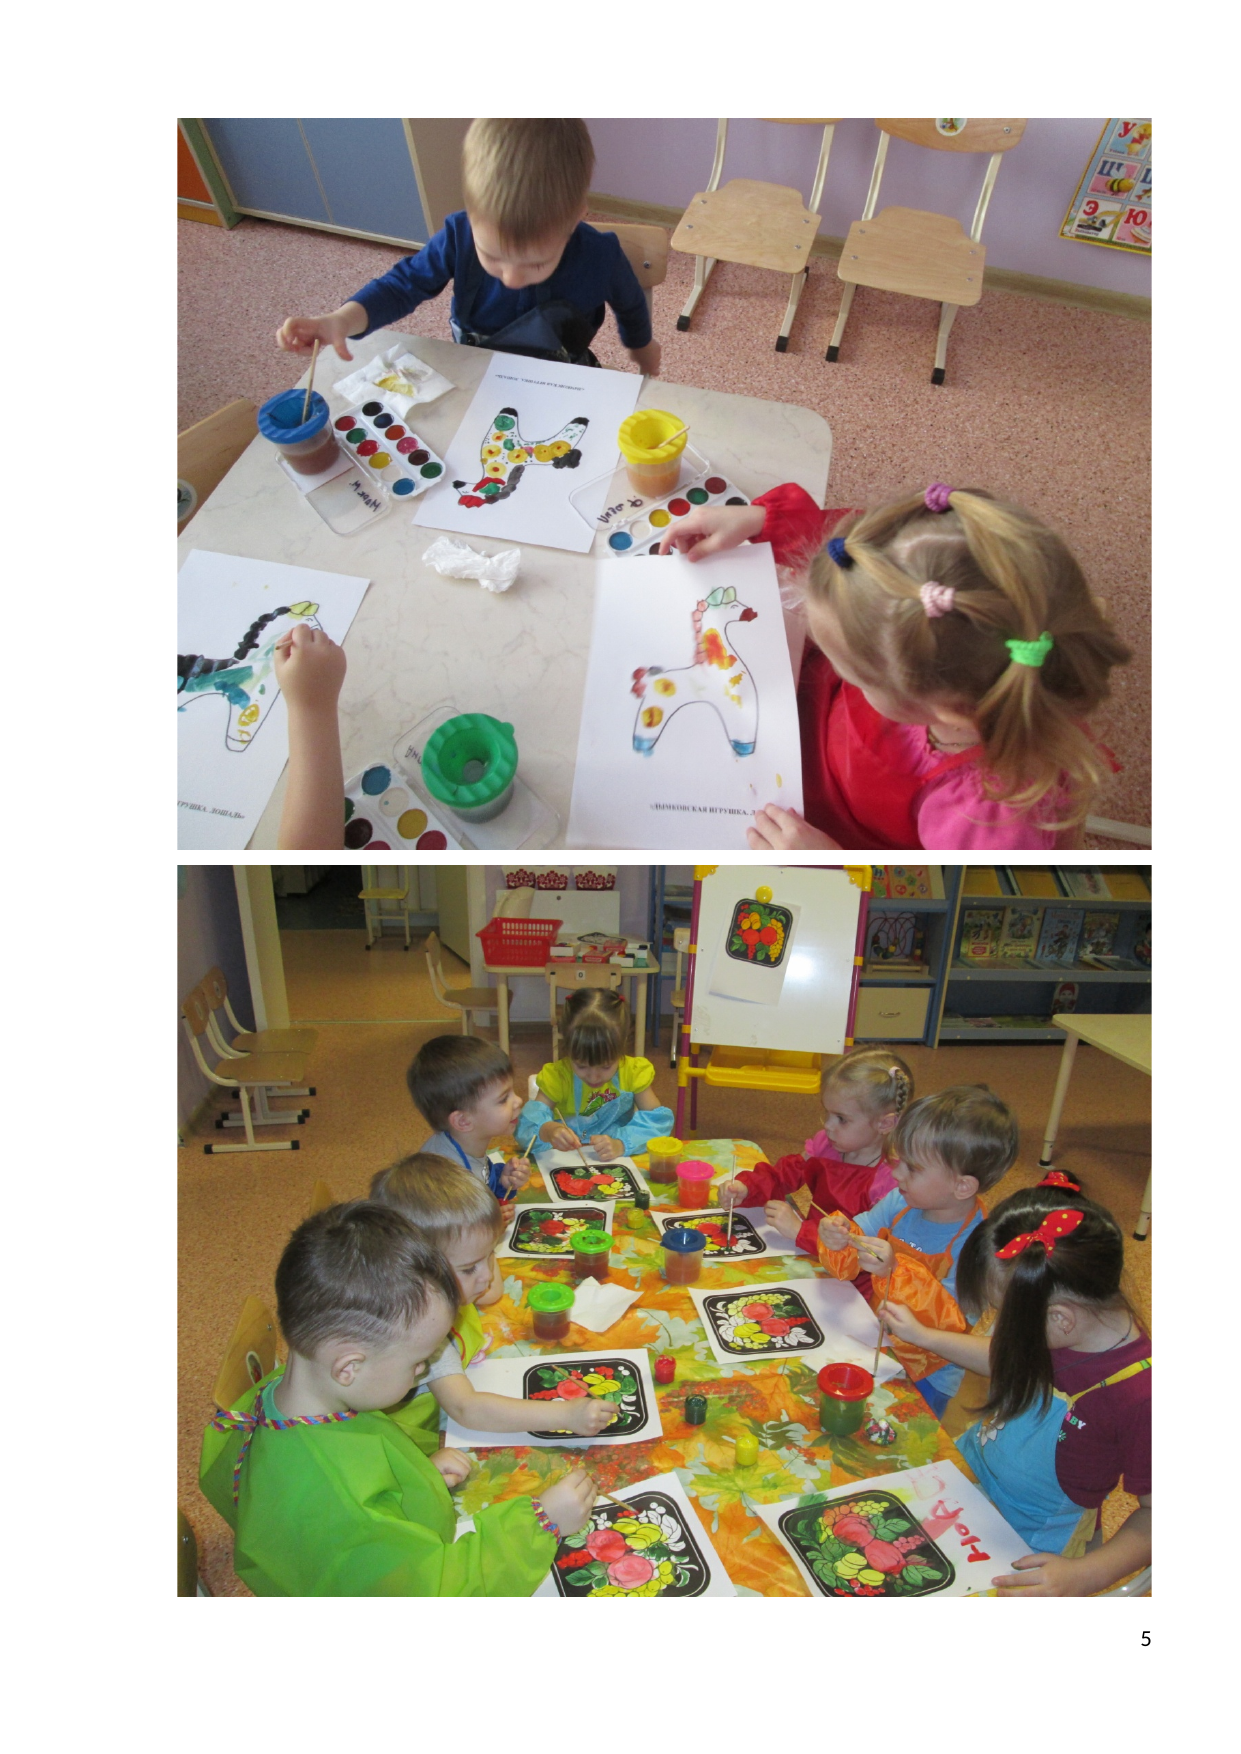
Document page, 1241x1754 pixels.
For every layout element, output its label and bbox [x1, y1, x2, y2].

picture [177, 865, 1152, 1597]
picture [177, 118, 1152, 850]
